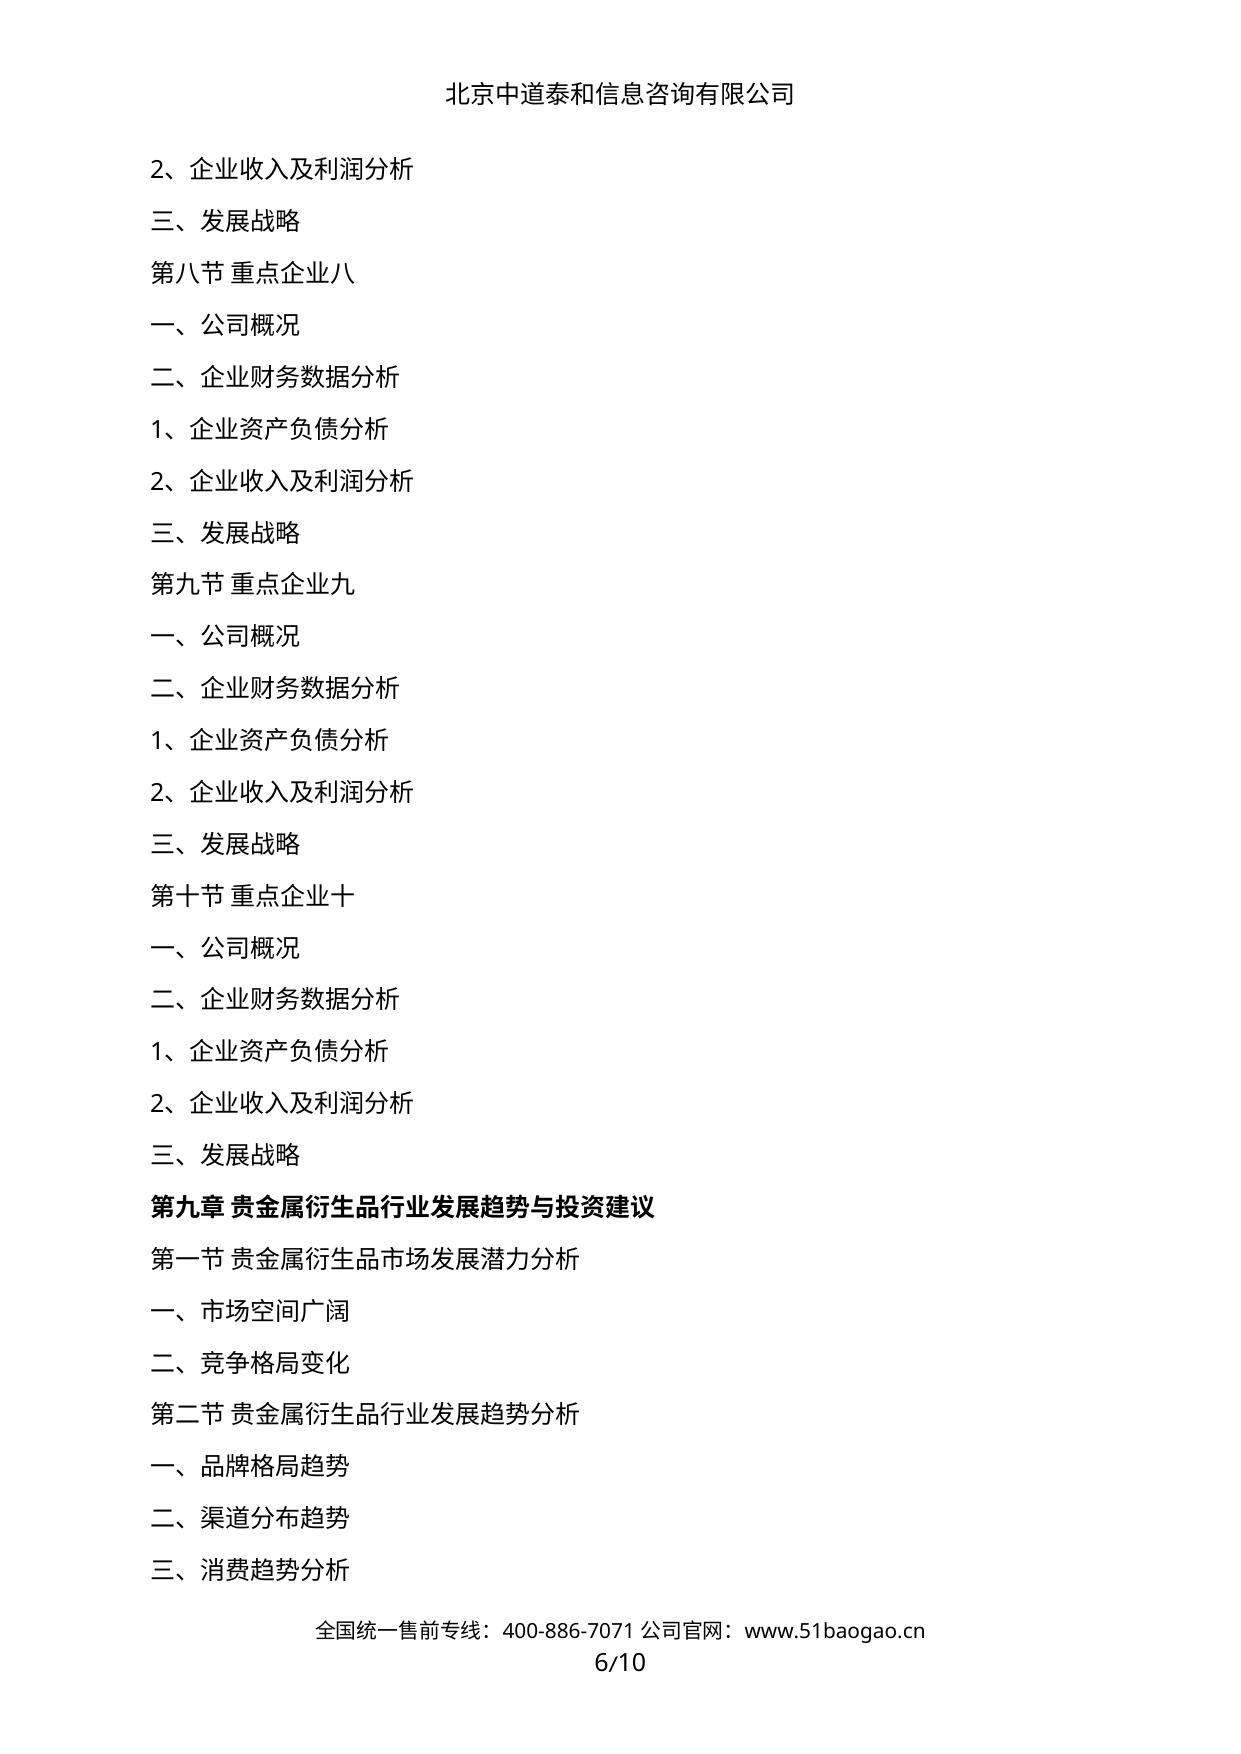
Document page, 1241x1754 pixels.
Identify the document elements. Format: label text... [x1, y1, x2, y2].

text 三、发展战略 [150, 202, 1090, 238]
text 2、企业收入及利润分析 [150, 150, 1090, 186]
text 二、企业财务数据分析 [150, 357, 1090, 394]
text 2、企业收入及利润分析 [150, 1084, 1090, 1120]
text 2、企业收入及利润分析 [150, 461, 1090, 497]
text 一、公司概况 [150, 306, 1090, 342]
text 一、公司概况 [150, 928, 1090, 964]
text 二、渠道分布趋势 [150, 1499, 1090, 1535]
text 第八节 重点企业八 [150, 254, 1090, 290]
text 1、企业资产负债分析 [150, 1032, 1090, 1068]
text 1、企业资产负债分析 [150, 721, 1090, 757]
text 一、品牌格局趋势 [150, 1447, 1090, 1483]
text 三、发展战略 [150, 1136, 1090, 1172]
text 三、消费趋势分析 [150, 1551, 1090, 1587]
text 三、发展战略 [150, 824, 1090, 861]
text 三、发展战略 [150, 513, 1090, 549]
text 第九章 贵金属衍生品行业发展趋势与投资建议 [150, 1187, 1090, 1224]
text 第二节 贵金属衍生品行业发展趋势分析 [150, 1395, 1090, 1431]
text 第九节 重点企业九 [150, 565, 1090, 601]
text 一、公司概况 [150, 617, 1090, 653]
text 一、市场空间广阔 [150, 1291, 1090, 1327]
text 二、企业财务数据分析 [150, 669, 1090, 705]
text 2、企业收入及利润分析 [150, 772, 1090, 809]
text 二、企业财务数据分析 [150, 980, 1090, 1016]
text 第十节 重点企业十 [150, 876, 1090, 912]
text 第一节 贵金属衍生品市场发展潜力分析 [150, 1239, 1090, 1276]
text 1、企业资产负债分析 [150, 409, 1090, 446]
text 二、竞争格局变化 [150, 1343, 1090, 1379]
